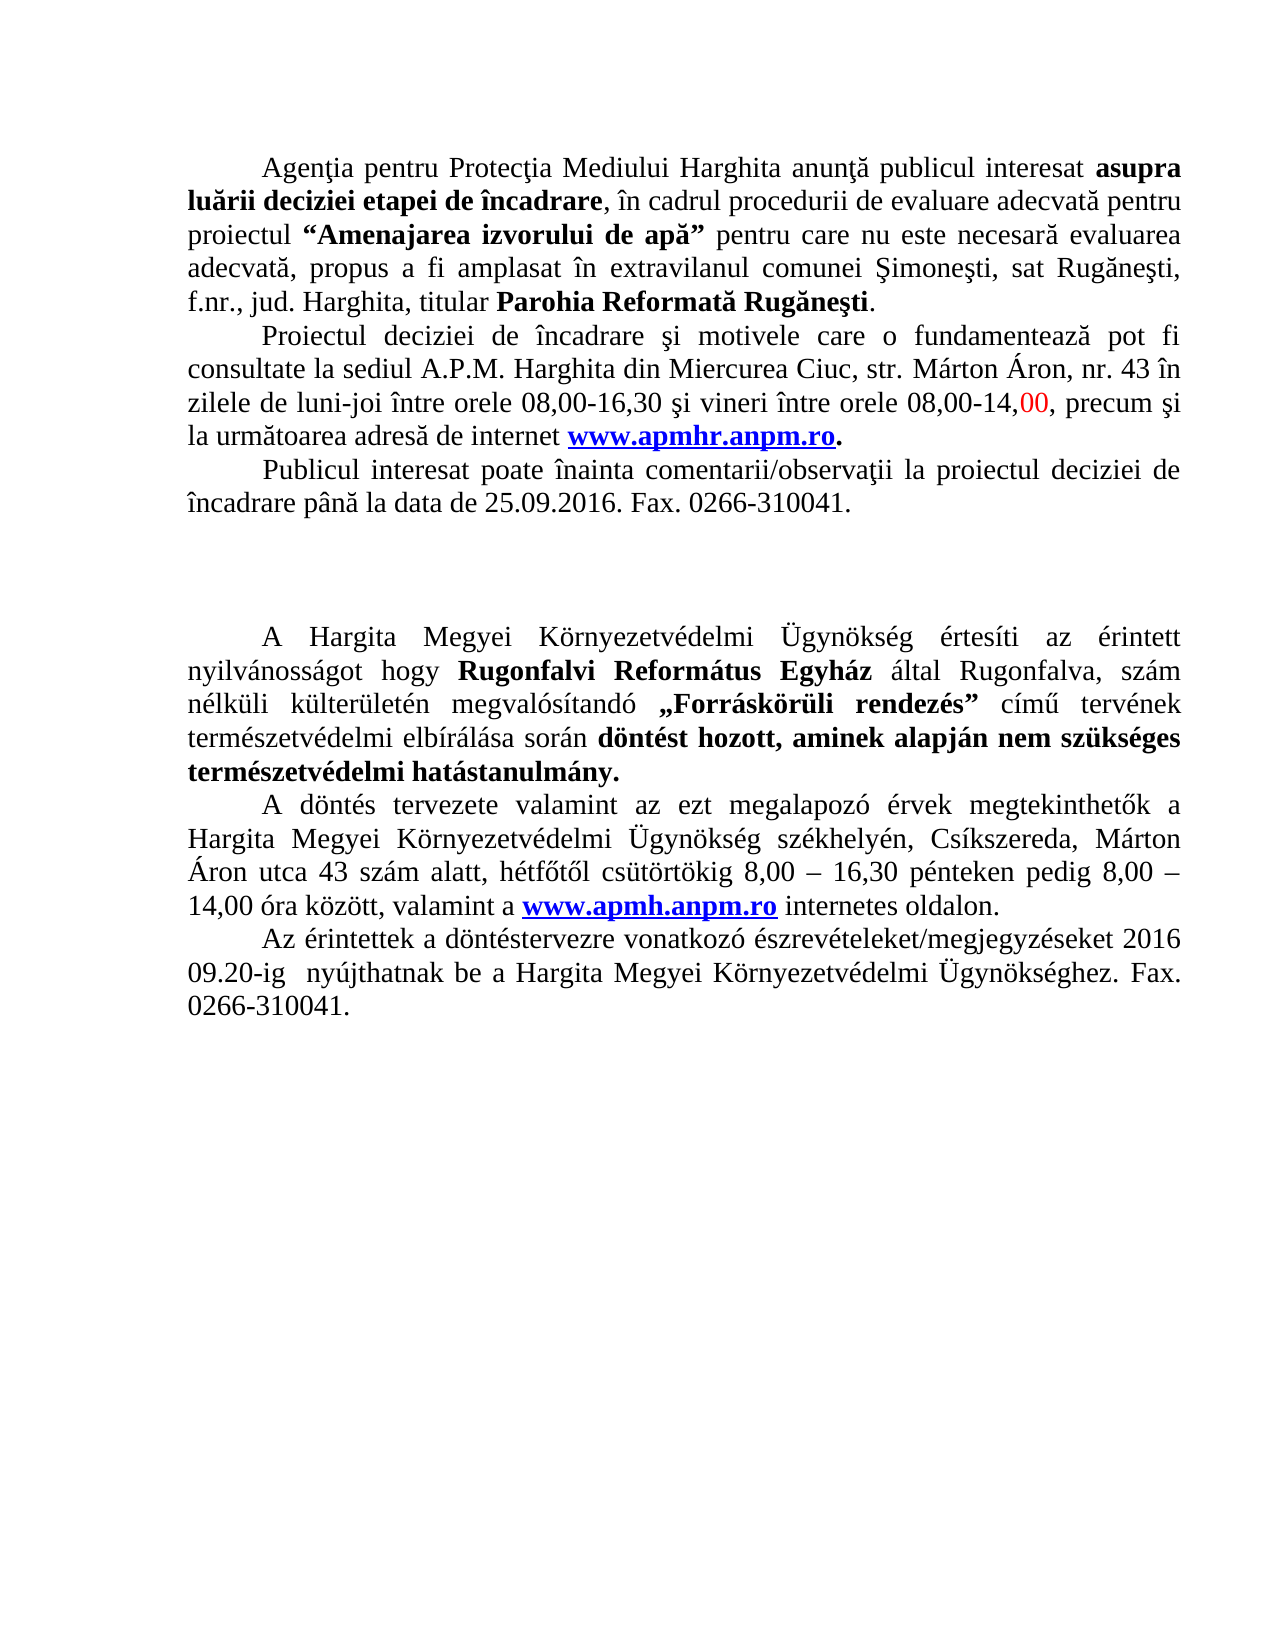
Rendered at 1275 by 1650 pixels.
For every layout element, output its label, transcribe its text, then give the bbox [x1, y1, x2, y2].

text A Hargita Megyei Környezetvédelmi Ügynökség értesíti az érintett nyilvánosságot hogy Rugonfalvi Református Egyház által Rugonfalva, szám nélküli külterületén megvalósítandó „Forráskörüli rendezés” című tervének természetvédelmi elbírálása során döntést hozott, aminek alapján nem szükséges természetvédelmi hatástanulmány. [187, 619, 1181, 787]
text Az érintettek a döntéstervezre vonatkozó észrevételeket/megjegyzéseket 2016 09.20-ig nyújthatnak be a Hargita Megyei Környezetvédelmi Ügynökséghez. Fax. 0266-310041. [187, 921, 1181, 1022]
text Proiectul deciziei de încadrare şi motivele care o fundamentează pot fi consultate la sediul A.P.M. Harghita din Miercurea Ciuc, str. Márton Áron, nr. 43 în zilele de luni-joi între orele 08,00-16,30 şi vineri între orele 08,00-14,00, precum şi la următoarea adresă de internet www.apmhr.anpm.ro. [187, 318, 1181, 452]
text Agenţia pentru Protecţia Mediului Harghita anunţă publicul interesat asupra luării deciziei etapei de încadrare, în cadrul procedurii de evaluare adecvată pentru proiectul “Amenajarea izvorului de apă” pentru care nu este necesară evaluarea adecvată, propus a fi amplasat în extravilanul comunei Şimoneşti, sat Rugăneşti, f.nr., jud. Harghita, titular Parohia Reformată Rugăneşti. [187, 150, 1181, 318]
subtitle A döntés tervezete valamint az ezt megalapozó érvek megtekinthetők a Hargita Megyei Környezetvédelmi Ügynökség székhelyén, Csíkszereda, Márton Áron utca 43 szám alatt, hétfőtől csütörtökig 8,00 – 16,30 pénteken pedig 8,00 – 14,00 óra között, valamint a www.apmh.anpm.ro internetes oldalon. [187, 787, 1181, 921]
text Publicul interesat poate înainta comentarii/observaţii la proiectul deciziei de încadrare până la data de 25.09.2016. Fax. 0266-310041. [187, 452, 1181, 519]
